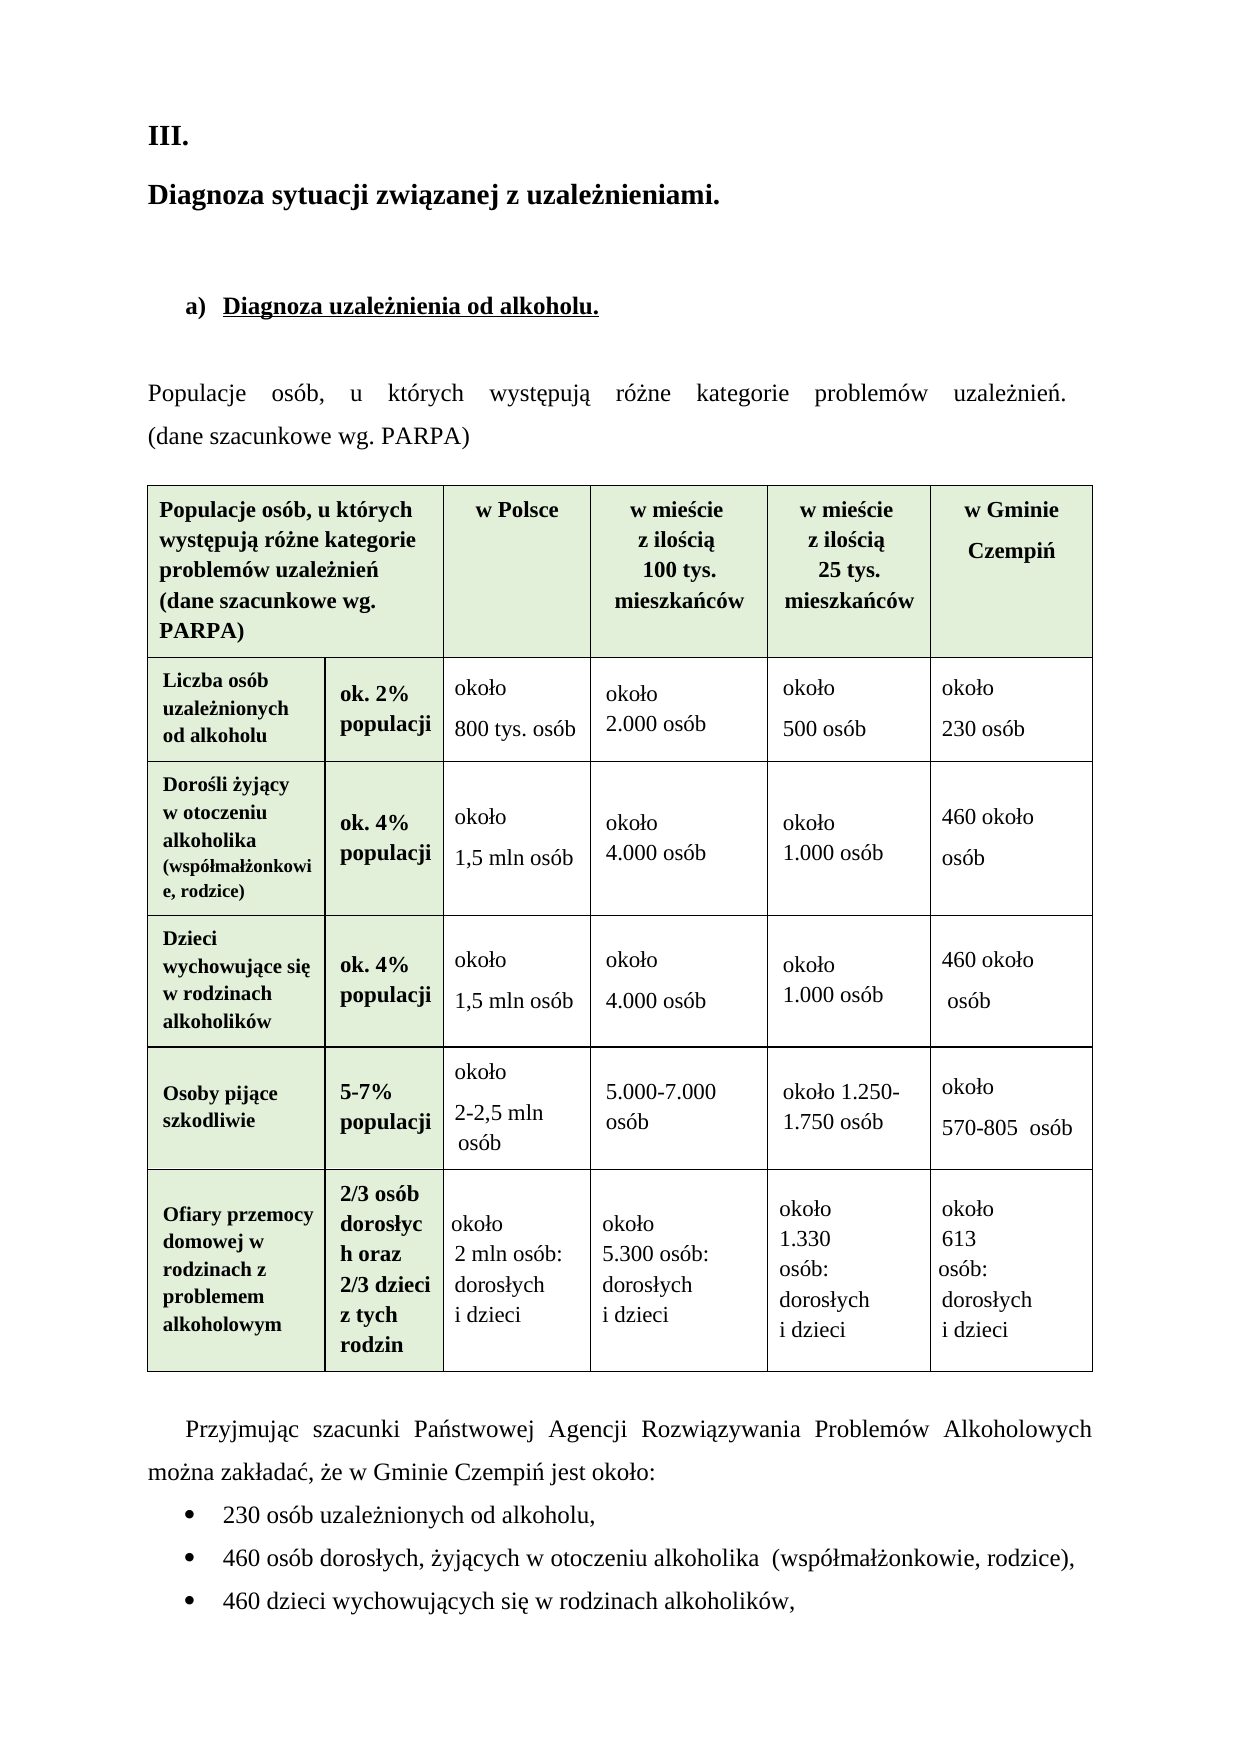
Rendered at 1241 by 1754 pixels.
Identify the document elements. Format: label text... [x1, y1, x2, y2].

table_cell Dorośli żyjący w otoczeniu alkoholika (współmałżonkowie, rodzice) [148, 762, 324, 915]
table_header Populacje osób, u których występują różne kategorie problemów uzależnień (dane szacunkowe wg. PARPA) [148, 486, 443, 657]
table_cell około 2-2,5 mln osób [444, 1048, 590, 1168]
table_cell około 4.000 osób [591, 916, 767, 1046]
table_cell około 4.000 osób [591, 762, 767, 915]
table_cell około 1.000 osób [768, 762, 930, 915]
table_cell około 1,5 mln osób [444, 762, 590, 915]
text Diagnoza sytuacji związanej z uzależnieniami. [148, 177, 1092, 211]
list 460 osób dorosłych, żyjących w otoczeniu alkoholika (współmałżonkowie, rodzice), [185, 1543, 1092, 1572]
table_cell 5.000-7.000 osób [591, 1048, 767, 1168]
text Przyjmując szacunki Państwowej Agencji Rozwiązywania Problemów Alkoholowych można zakładać, że w Gminie Czempiń jest około: [148, 1414, 1092, 1486]
list Diagnoza uzależnienia od alkoholu. [185, 291, 1092, 319]
table_cell 5-7% populacji [326, 1048, 443, 1168]
table_cell 460 około osób [931, 762, 1092, 915]
table_cell 460 około osób [931, 916, 1092, 1046]
table_header w Gminie Czempiń [931, 486, 1092, 657]
text Populacje osób, u których występują różne kategorie problemów uzależnień. (dane szacunkowe wg. PARPA) [148, 378, 1092, 449]
text III. [148, 118, 1092, 152]
table_cell około 2.000 osób [591, 658, 767, 761]
table_cell Liczba osób uzależnionych od alkoholu [148, 658, 324, 761]
table_cell około 1.330 osób: dorosłych i dzieci [768, 1170, 930, 1371]
list 230 osób uzależnionych od alkoholu, [185, 1500, 1092, 1529]
table_header w mieście z ilością 100 tys. mieszkańców [591, 486, 767, 657]
table_cell około 570-805 osób [931, 1048, 1092, 1168]
table_cell 2/3 osób dorosłych oraz 2/3 dzieci z tych rodzin [326, 1170, 443, 1371]
table_cell około 800 tys. osób [444, 658, 590, 761]
table_cell około 500 osób [768, 658, 930, 761]
table_cell około 2 mln osób: dorosłych i dzieci [444, 1170, 590, 1371]
table_cell Dzieci wychowujące się w rodzinach alkoholików [148, 916, 324, 1046]
table_cell około 613 osób: dorosłych i dzieci [931, 1170, 1092, 1371]
table_cell około 1,5 mln osób [444, 916, 590, 1046]
table_cell ok. 2% populacji [326, 658, 443, 761]
table_cell ok. 4% populacji [326, 762, 443, 915]
table_header w Polsce [444, 486, 590, 657]
table_cell ok. 4% populacji [326, 916, 443, 1046]
table_cell Ofiary przemocy domowej w rodzinach z problemem alkoholowym [148, 1170, 324, 1371]
table_header w mieście z ilością 25 tys. mieszkańców [768, 486, 930, 657]
table_cell około 5.300 osób: dorosłych i dzieci [591, 1170, 767, 1371]
table_cell około 1.250-1.750 osób [768, 1048, 930, 1168]
table_cell około 230 osób [931, 658, 1092, 761]
list 460 dzieci wychowujących się w rodzinach alkoholików, [185, 1586, 1092, 1615]
table_cell około 1.000 osób [768, 916, 930, 1046]
table_cell Osoby pijące szkodliwie [148, 1048, 324, 1168]
